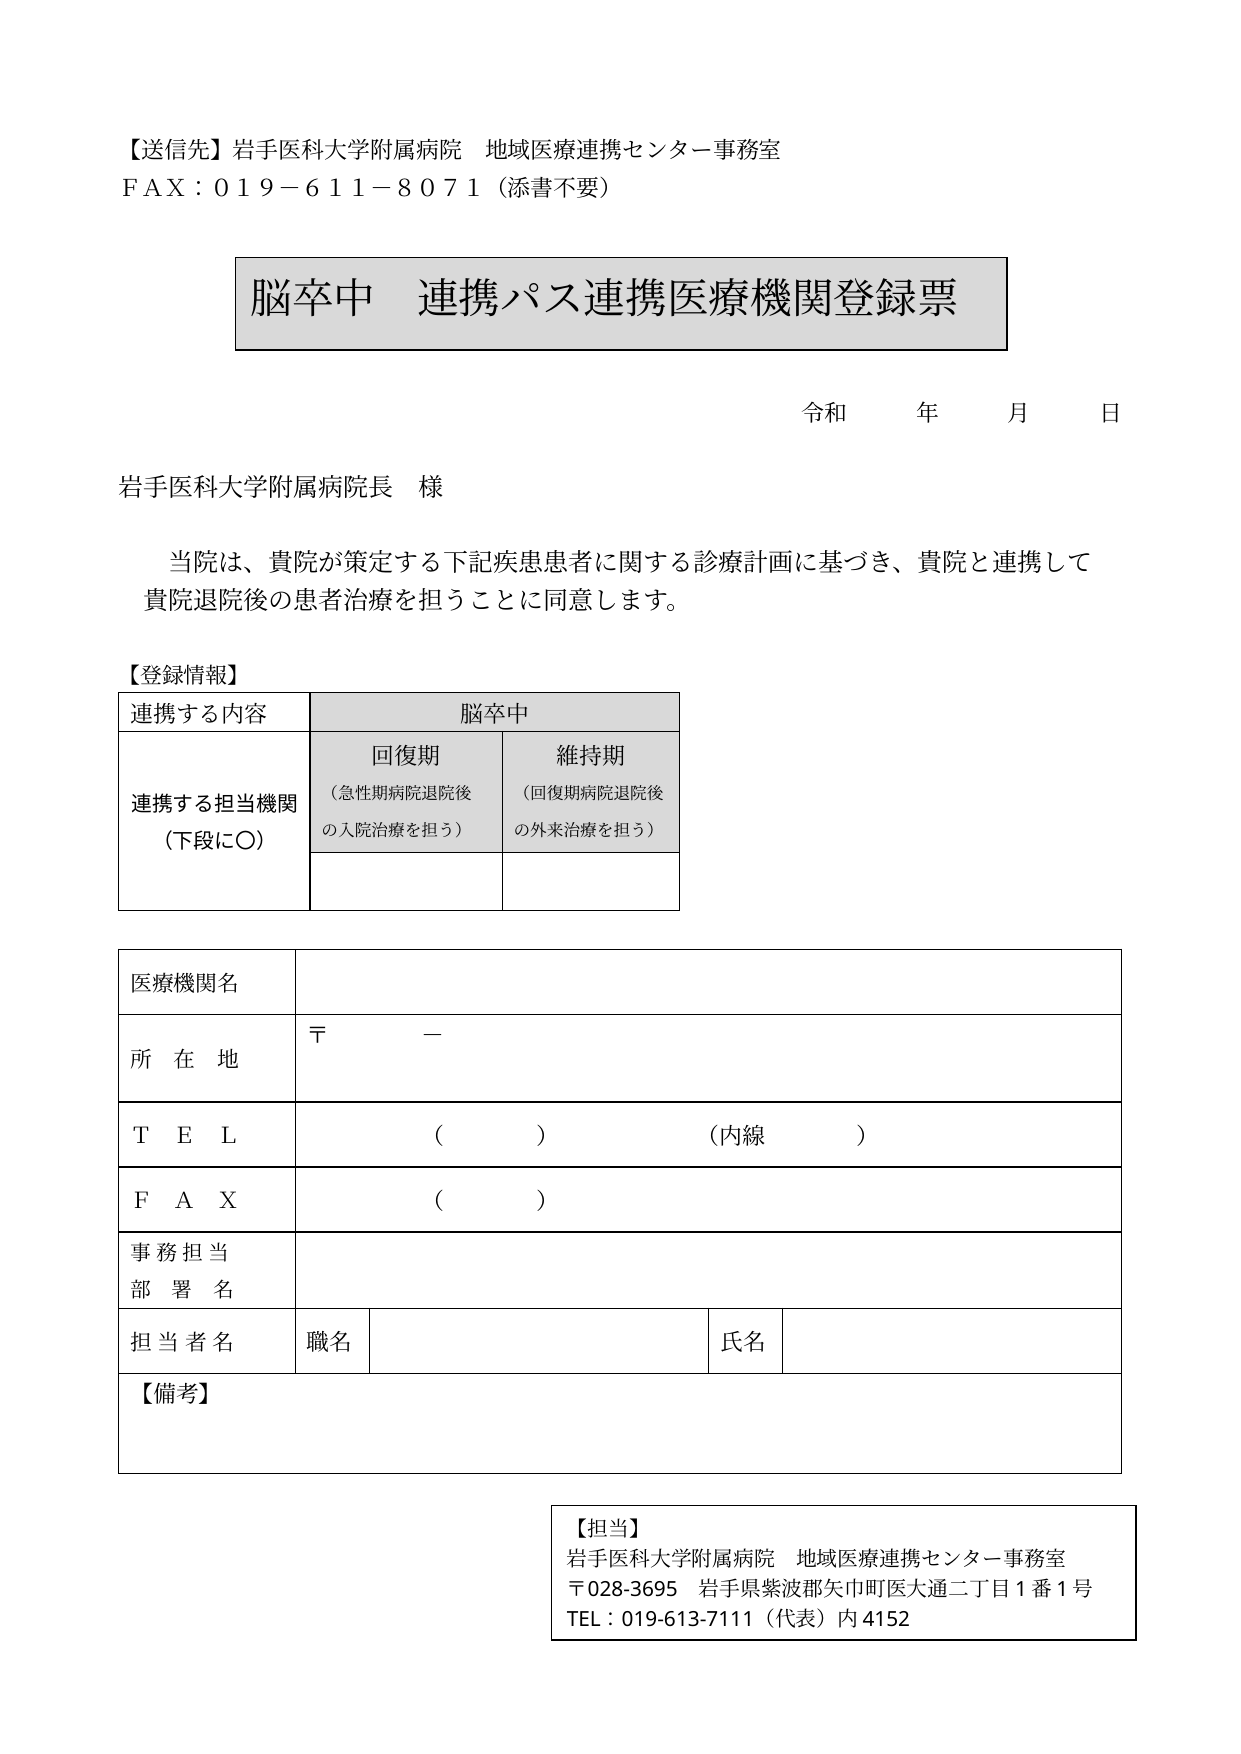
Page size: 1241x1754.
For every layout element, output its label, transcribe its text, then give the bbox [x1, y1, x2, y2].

text 当院は、貴院が策定する下記疾患患者に関する診療計画に基づき、貴院と連携して [118, 542, 1122, 580]
table_cell 事 務 担 当 部 署 名 [119, 1233, 295, 1307]
text 令和 年 月 日 [118, 392, 1122, 430]
table_header 連携する内容 [119, 693, 309, 731]
table_header 医療機関名 [119, 950, 295, 1013]
table_header 脳卒中 [311, 693, 679, 731]
text 貴院退院後の患者治療を担うことに同意します。 [118, 580, 1122, 617]
table_cell 〒 － [296, 1015, 1121, 1101]
table_cell 所 在 地 [119, 1015, 295, 1101]
table_cell [503, 853, 679, 910]
table_cell Ｆ Ａ Ｘ [119, 1168, 295, 1231]
table_cell [370, 1309, 708, 1372]
table_cell [311, 853, 502, 910]
text 岩手医科大学附属病院長 様 [118, 467, 1122, 505]
table_cell 職名 [296, 1309, 369, 1372]
table_header [296, 950, 1121, 1013]
table_cell 担 当 者 名 [119, 1309, 295, 1372]
table_cell 維持期 （回復期病院退院後 の外来治療を担う） [503, 732, 679, 852]
table_cell Ｔ Ｅ Ｌ [119, 1103, 295, 1166]
table_cell 連携する担当機関 （下段に〇） [119, 732, 309, 910]
table_cell （ ） （内線 ） [296, 1103, 1121, 1166]
table_cell [296, 1233, 1121, 1307]
table_cell 【備考】 [119, 1374, 1121, 1473]
text ＦＡＸ：０１９－６１１－８０７１（添書不要） [118, 167, 1122, 205]
table_cell （ ） [296, 1168, 1121, 1231]
text 【送信先】岩手医科大学附属病院 地域医療連携センター事務室 [118, 130, 1122, 167]
table_cell 回復期 （急性期病院退院後 の入院治療を担う） [311, 732, 502, 852]
table_cell 氏名 [709, 1309, 782, 1372]
table_cell [783, 1309, 1121, 1372]
text 【登録情報】 [118, 655, 1122, 692]
